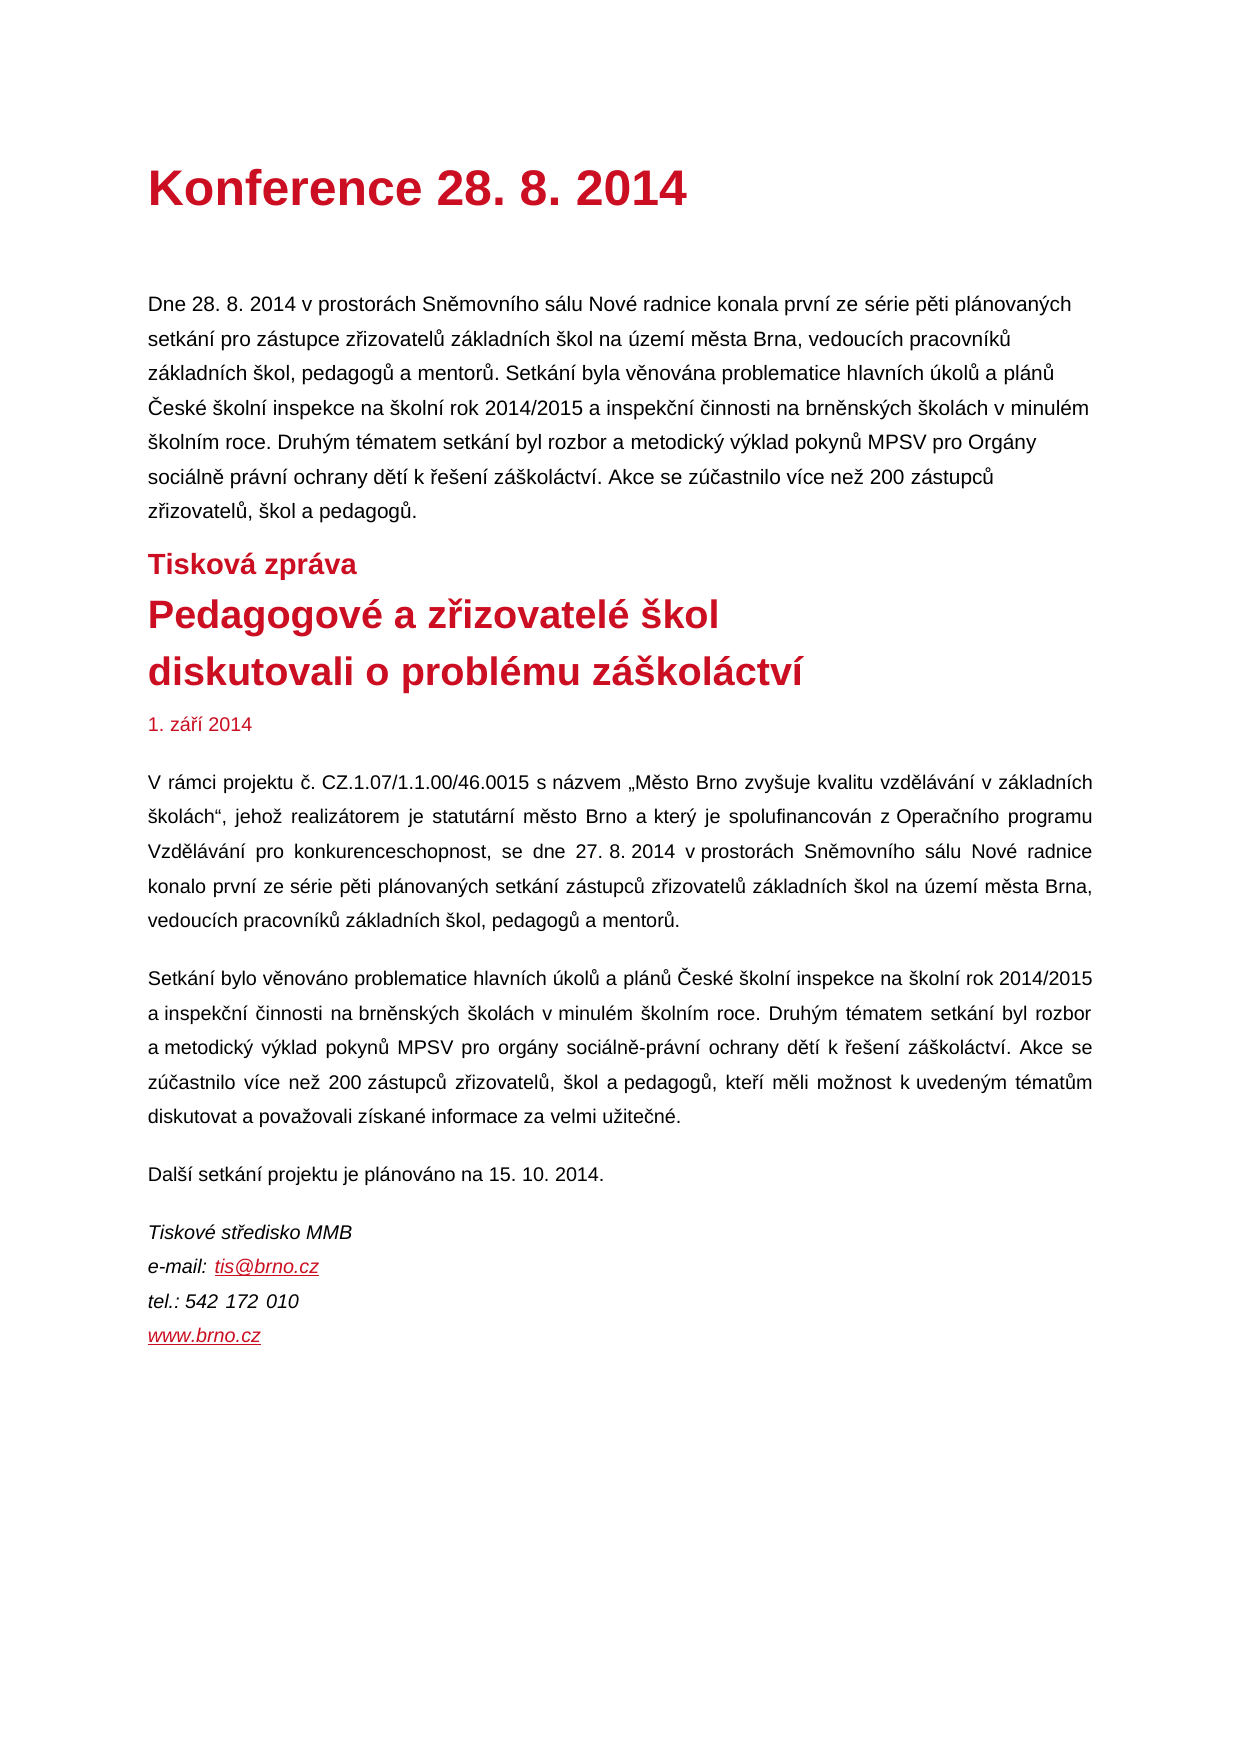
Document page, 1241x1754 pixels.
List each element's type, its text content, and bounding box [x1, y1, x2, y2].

text Setkání bylo věnováno problematice hlavních úkolů a plánů České školní inspekce na školní rok 2014/2015 a inspekční činnosti na brněnských školách v minulém školním roce. Druhým tématem setkání byl rozbor a metodický výklad pokynů MPSV pro orgány sociálně-právní ochrany dětí k řešení záškoláctví. Akce se zúčastnilo více než 200 zástupců zřizovatelů, škol a pedagogů, kteří měli možnost k uvedeným tématům diskutovat a považovali získané informace za velmi užitečné. [148, 955, 1093, 1128]
text Tisková zpráva [148, 546, 1093, 581]
text diskutovali o problému záškoláctví [148, 648, 1093, 693]
text V rámci projektu č. CZ.1.07/1.1.00/46.0015 s názvem „Město Brno zvyšuje kvalitu vzdělávání v základních školách“, jehož realizátorem je statutární město Brno a který je spolufinancován z Operačního programu Vzdělávání pro konkurenceschopnost, se dne 27. 8. 2014 v prostorách Sněmovního sálu Nové radnice konalo první ze série pěti plánovaných setkání zástupců zřizovatelů základních škol na území města Brna, vedoucích pracovníků základních škol, pedagogů a mentorů. [148, 759, 1093, 932]
text Dne 28. 8. 2014 v prostorách Sněmovního sálu Nové radnice konala první ze série pěti plánovaných setkání pro zástupce zřizovatelů základních škol na území města Brna, vedoucích pracovníků základních škol, pedagogů a mentorů. Setkání byla věnována problematice hlavních úkolů a plánů České školní inspekce na školní rok 2014/2015 a inspekční činnosti na brněnských školách v minulém školním roce. Druhým tématem setkání byl rozbor a metodický výklad pokynů MPSV pro Orgány sociálně právní ochrany dětí k řešení záškoláctví. Akce se zúčastnilo více než 200 zástupců zřizovatelů, škol a pedagogů. [148, 281, 1093, 523]
text Pedagogové a zřizovatelé škol [148, 592, 1093, 637]
text Konference 28. 8. 2014 [148, 158, 1093, 216]
text 1. září 2014 [148, 701, 1093, 736]
text Další setkání projektu je plánováno na 15. 10. 2014. [148, 1151, 1093, 1186]
text Tiskové středisko MMB e-mail: tis@brno.cz tel.: 542 172 010 www.brno.cz [148, 1209, 1093, 1347]
